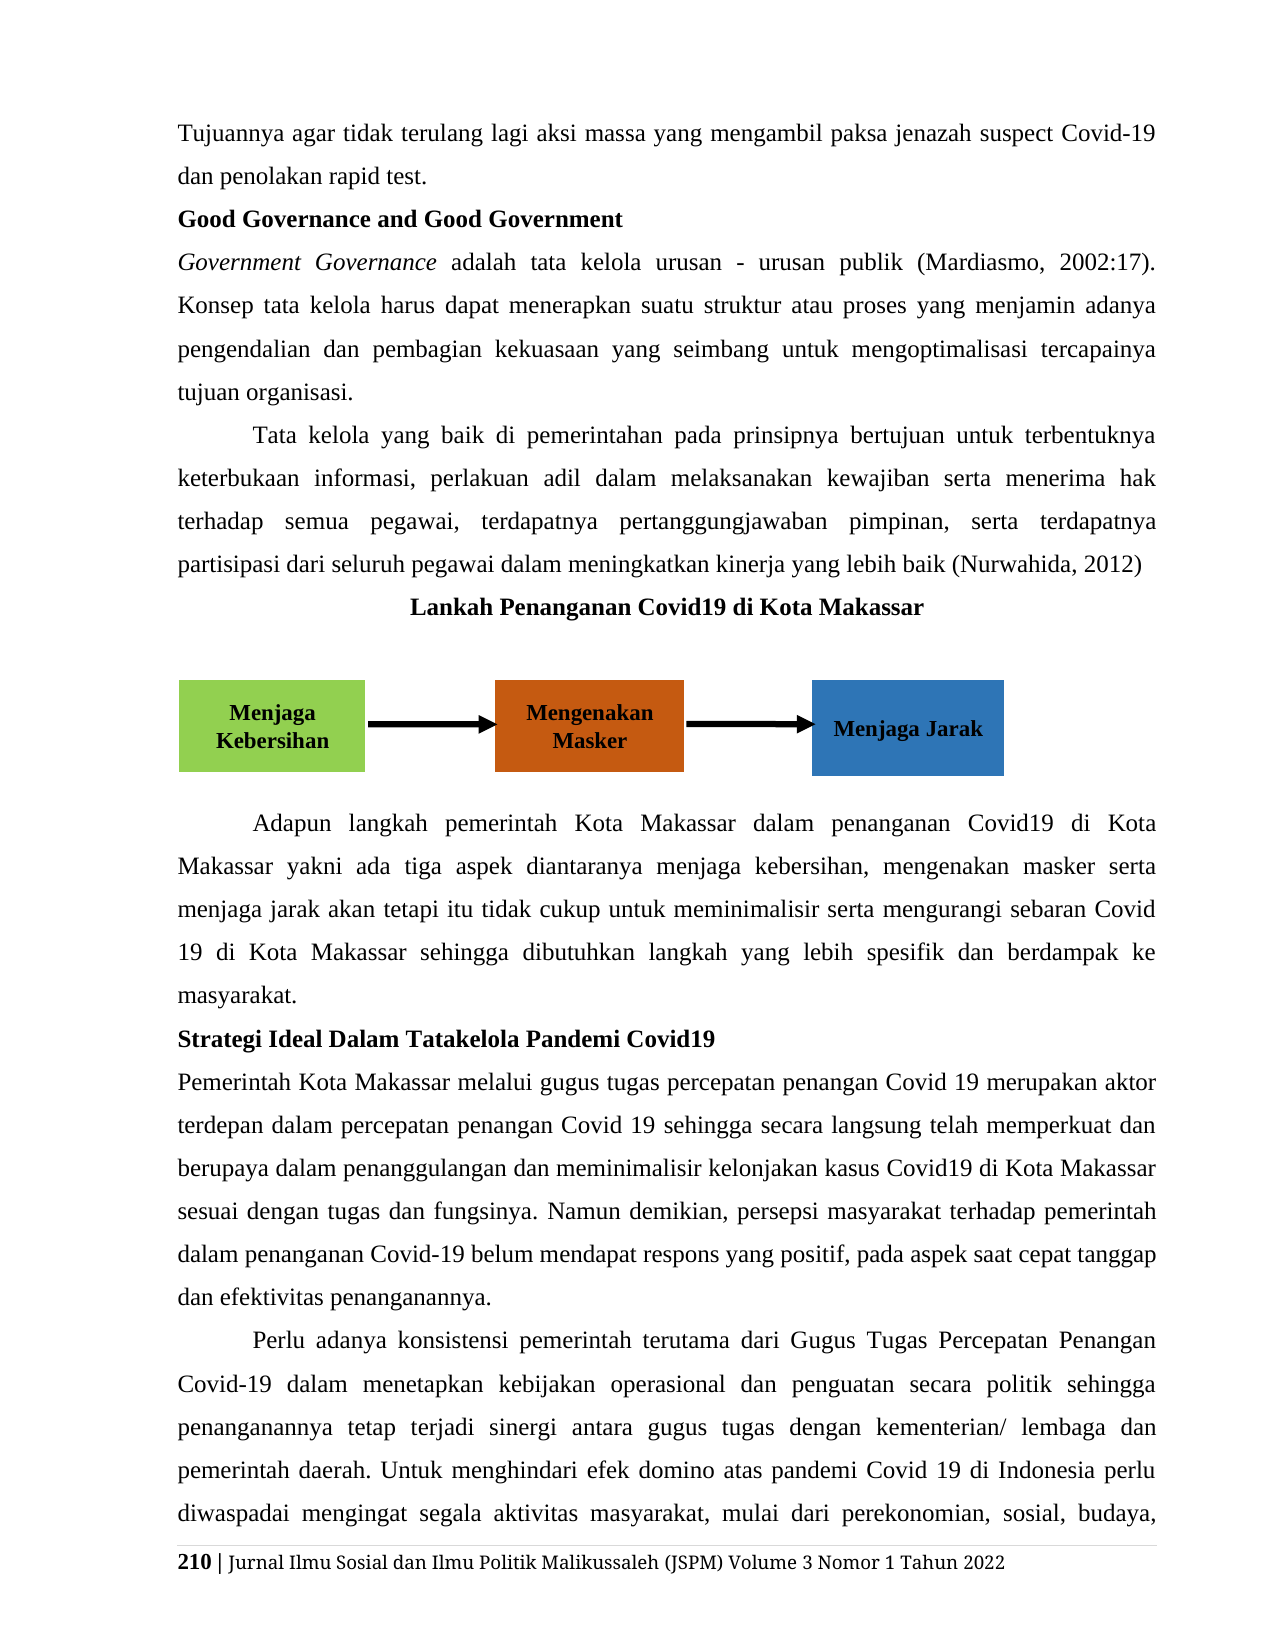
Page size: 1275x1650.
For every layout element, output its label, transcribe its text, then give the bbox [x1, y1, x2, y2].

text Good Governance and Good Government [177, 204, 1157, 233]
text Government Governance adalah tata kelola urusan - urusan publik (Mardiasmo, 2002:17). Konsep tata kelola harus dapat menerapkan suatu struktur atau proses yang menjamin adanya pengendalian dan pembagian kekuasaan yang seimbang untuk mengoptimalisasi tercapainya tujuan organisasi. [177, 247, 1157, 406]
text Tata kelola yang baik di pemerintahan pada prinsipnya bertujuan untuk terbentuknya keterbukaan informasi, perlakuan adil dalam melaksanakan kewajiban serta menerima hak terhadap semua pegawai, terdapatnya pertanggungjawaban pimpinan, serta terdapatnya partisipasi dari seluruh pegawai dalam meningkatkan kinerja yang lebih baik (Nurwahida, 2012) [177, 420, 1157, 578]
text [177, 118, 1157, 190]
text Adapun langkah pemerintah Kota Makassar dalam penanganan Covid19 di Kota Makassar yakni ada tiga aspek diantaranya menjaga kebersihan, mengenakan masker serta menjaga jarak akan tetapi itu tidak cukup untuk meminimalisir serta mengurangi sebaran Covid 19 di Kota Makassar sehingga dibutuhkan langkah yang lebih spesifik dan berdampak ke masyarakat. [177, 808, 1157, 1009]
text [177, 1326, 1157, 1527]
text Pemerintah Kota Makassar melalui gugus tugas percepatan penangan Covid 19 merupakan aktor terdepan dalam percepatan penangan Covid 19 sehingga secara langsung telah memperkuat dan berupaya dalam penanggulangan dan meminimalisir kelonjakan kasus Covid19 di Kota Makassar sesuai dengan tugas dan fungsinya. Namun demikian, persepsi masyarakat terhadap pemerintah dalam penanganan Covid-19 belum mendapat respons yang positif, pada aspek saat cepat tanggap dan efektivitas penanganannya. [177, 1067, 1157, 1311]
text Lankah Penanganan Covid19 di Kota Makassar [177, 592, 1157, 621]
text Strategi Ideal Dalam Tatakelola Pandemi Covid19 [177, 1024, 1157, 1052]
